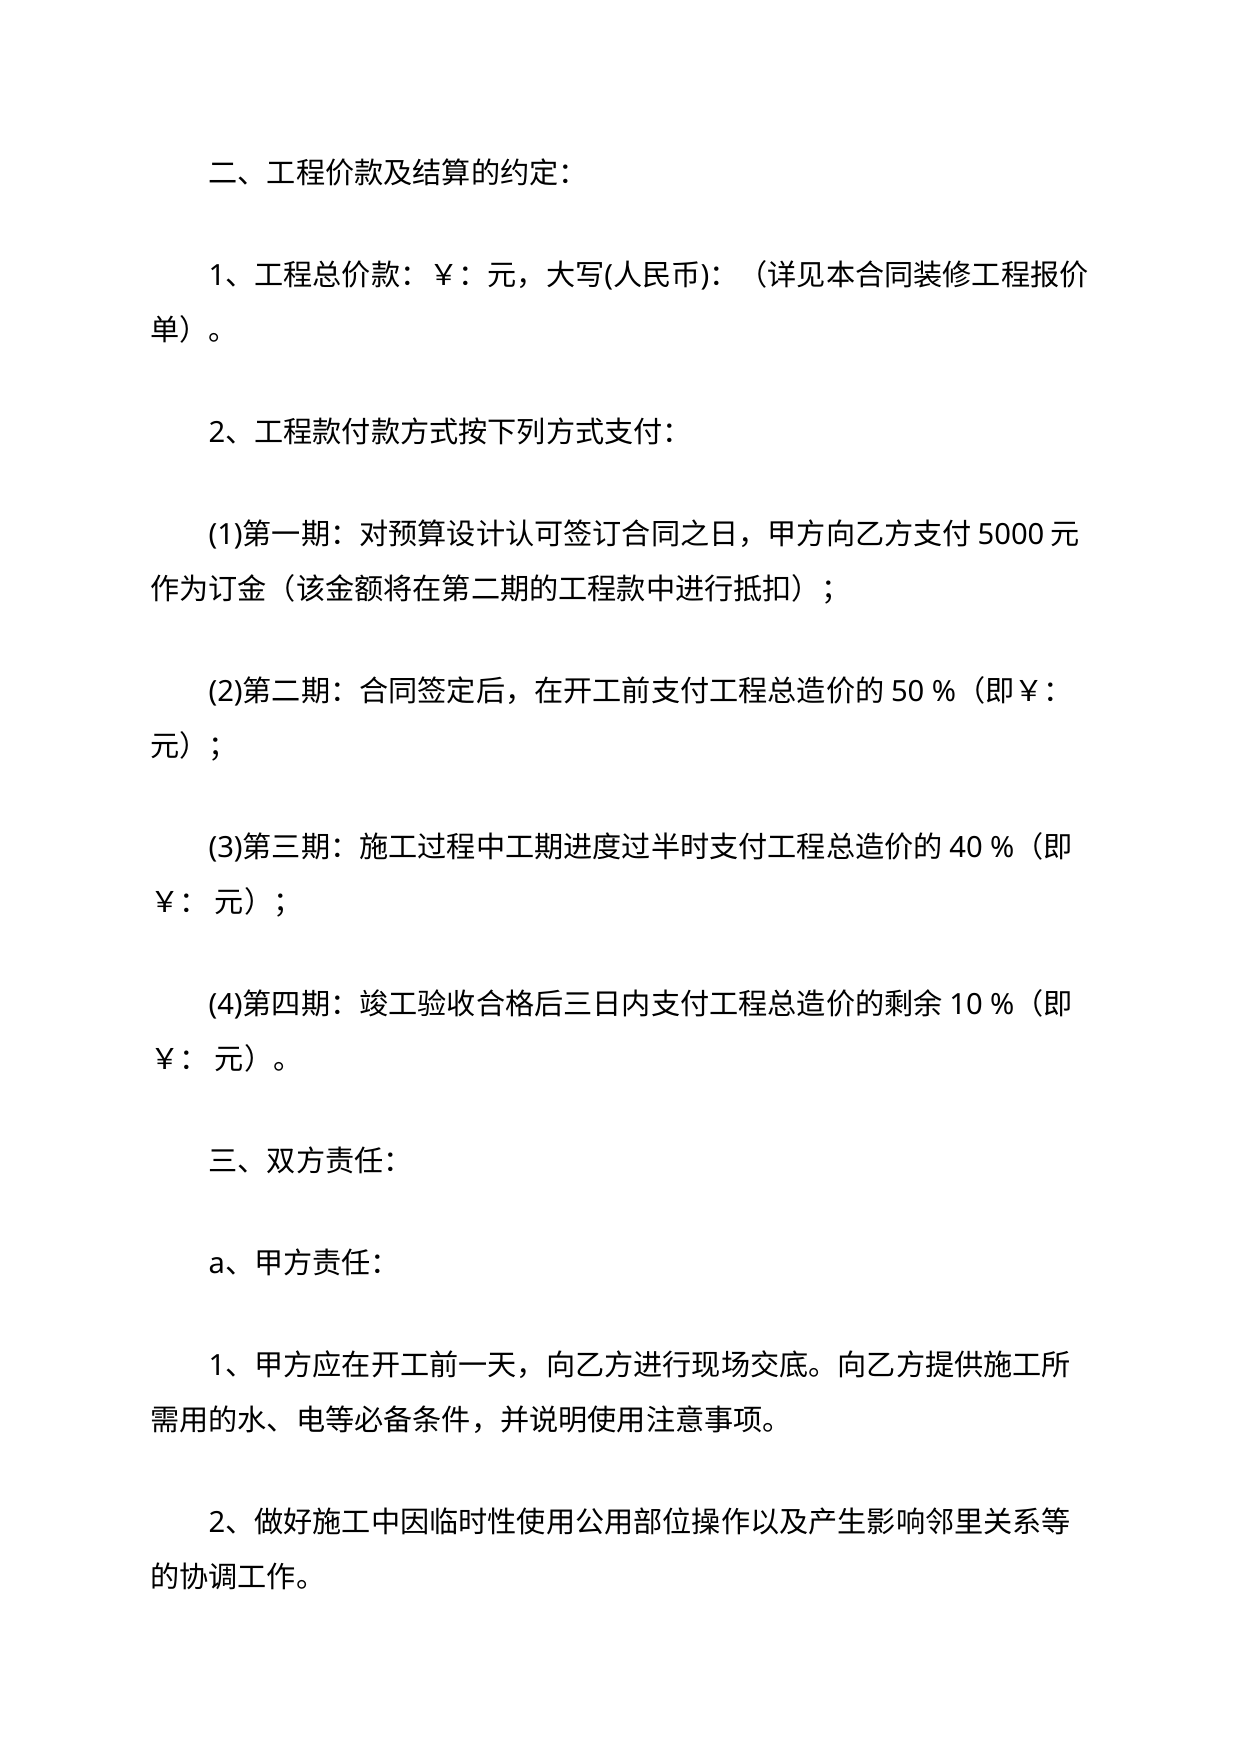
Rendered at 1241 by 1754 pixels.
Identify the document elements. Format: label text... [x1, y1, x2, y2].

text 2、工程款付款方式按下列方式支付： [150, 408, 1090, 451]
text (4)第四期：竣工验收合格后三日内支付工程总造价的剩余 10 %（即￥： 元）。 [150, 981, 1090, 1078]
text 1、工程总价款：￥：元，大写(人民币)：（详见本合同装修工程报价单）。 [150, 252, 1090, 349]
text (1)第一期：对预算设计认可签订合同之日，甲方向乙方支付5000元作为订金（该金额将在第二期的工程款中进行抵扣）； [150, 511, 1090, 608]
text 三、双方责任： [150, 1138, 1090, 1180]
text 2、做好施工中因临时性使用公用部位操作以及产生影响邻里关系等的协调工作。 [150, 1498, 1090, 1595]
text 二、工程价款及结算的约定： [150, 150, 1090, 192]
text (2)第二期：合同签定后，在开工前支付工程总造价的 50 %（即￥：元）； [150, 667, 1090, 764]
text a、甲方责任： [150, 1239, 1090, 1282]
text 1、甲方应在开工前一天，向乙方进行现场交底。向乙方提供施工所需用的水、电等必备条件，并说明使用注意事项。 [150, 1341, 1090, 1439]
text (3)第三期：施工过程中工期进度过半时支付工程总造价的 40 %（即￥： 元）； [150, 824, 1090, 921]
